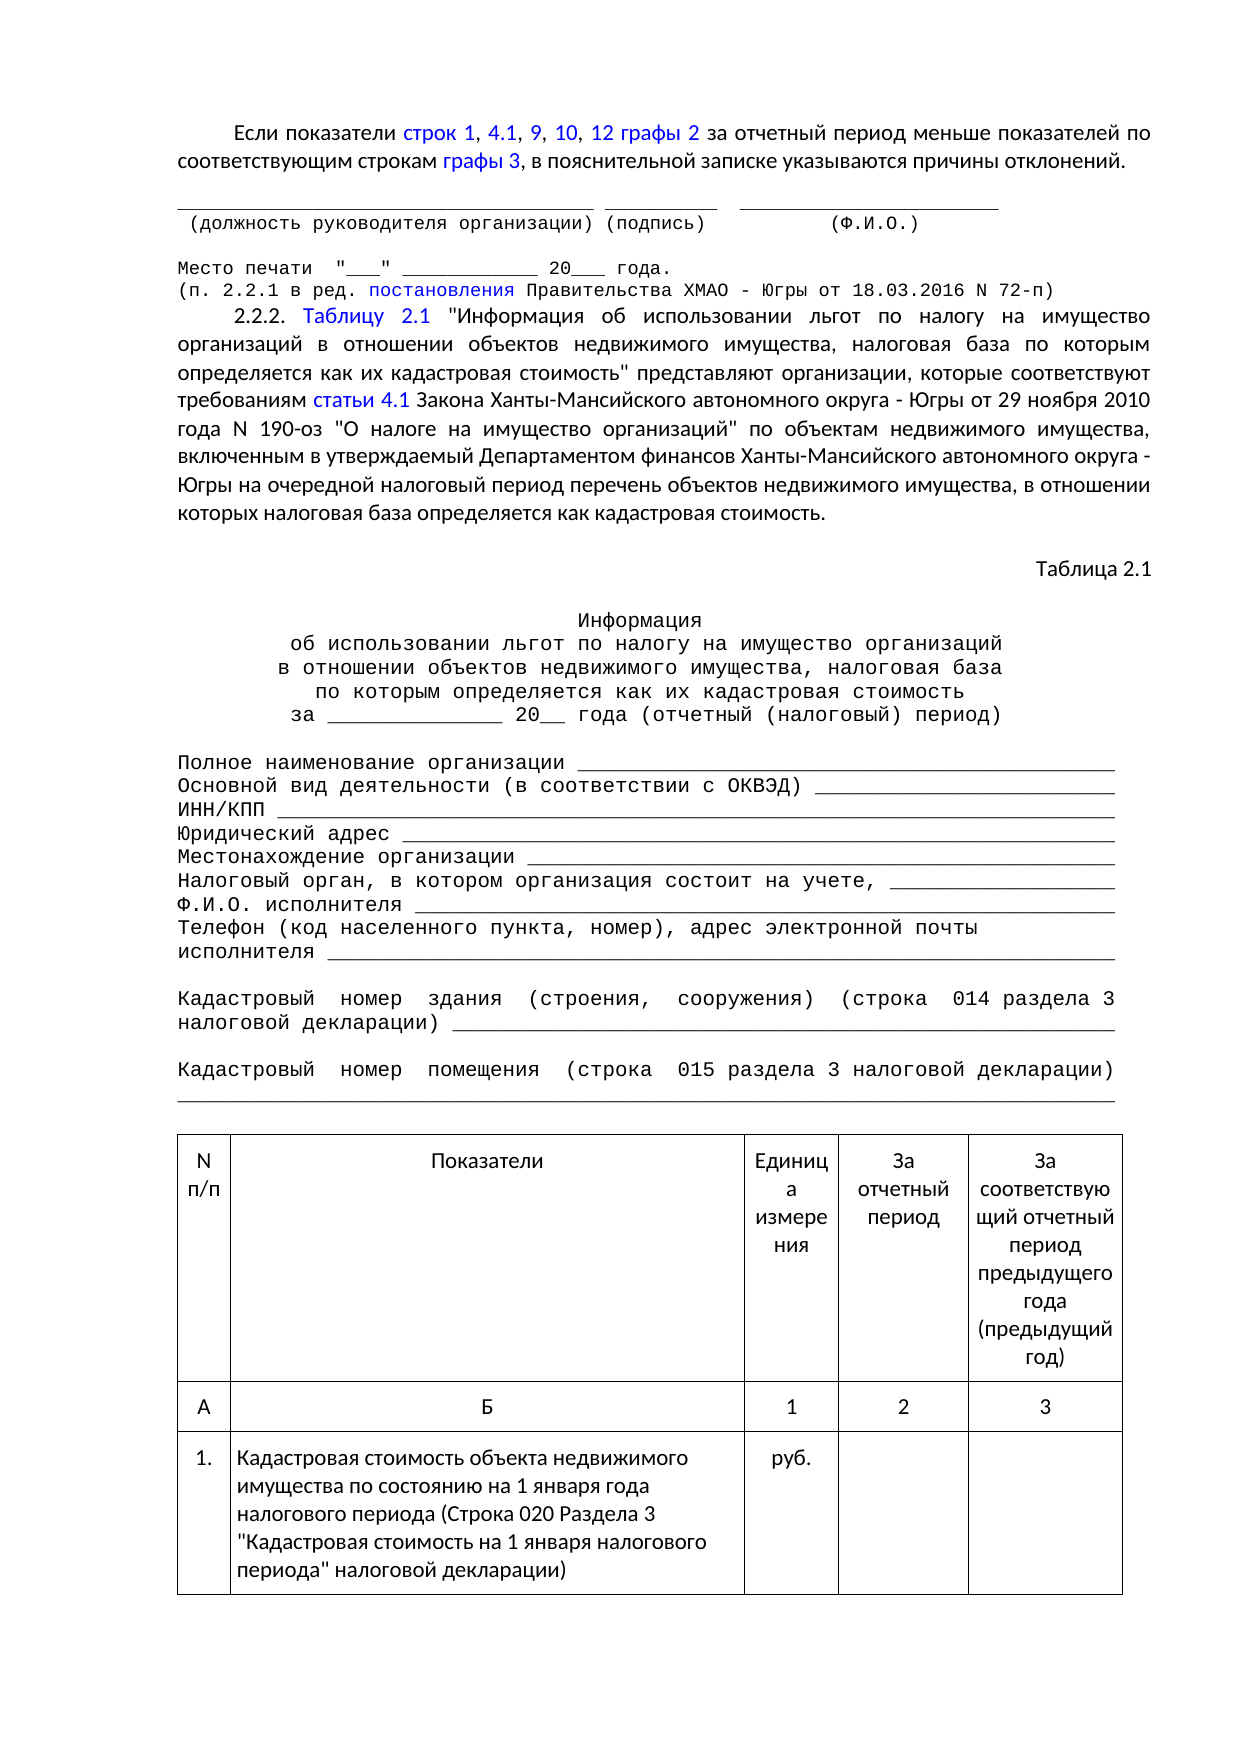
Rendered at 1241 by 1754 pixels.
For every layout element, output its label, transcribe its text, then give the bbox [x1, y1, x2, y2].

text Кадастровый номер здания (строения, сооружения) (строка 014 раздела 3 [177, 988, 1152, 1012]
text ___________________________________________________________________________ [177, 1083, 1152, 1106]
table_cell 3 [969, 1382, 1122, 1431]
text Информация [177, 610, 1152, 633]
text Основной вид деятельности (в соответствии с ОКВЭД) ________________________ [177, 775, 1152, 799]
text за ______________ 20__ года (отчетный (налоговый) период) [177, 704, 1152, 728]
text Кадастровый номер помещения (строка 015 раздела 3 налоговой декларации) [177, 1059, 1152, 1083]
text _____________________________________ __________ _______________________ [177, 193, 1152, 214]
text (должность руководителя организации) (подпись) (Ф.И.О.) [177, 214, 1152, 235]
text (п. 2.2.1 в ред. постановления Правительства ХМАО - Югры от 18.03.2016 N 72-п) [177, 280, 1152, 302]
table_cell [839, 1432, 968, 1593]
text 2.2.2. Таблицу 2.1 "Информация об использовании льгот по налогу на имущество организаций в отношении объектов недвижимого имущества, налоговая база по которым определяется как их кадастровая стоимость" представляют организации, которые соответствуют требованиям статьи 4.1 Закона Ханты-Мансийского автономного округа - Югры от 29 ноября 2010 года N 190-оз "О налоге на имущество организаций" по объектам недвижимого имущества, включенным в утверждаемый Департаментом финансов Ханты-Мансийского автономного округа - Югры на очередной налоговый период перечень объектов недвижимого имущества, в отношении которых налоговая база определяется как кадастровая стоимость. [177, 302, 1152, 526]
text об использовании льгот по налогу на имущество организаций [177, 633, 1152, 657]
table_header N п/п [178, 1135, 230, 1381]
text Место печати "___" ____________ 20___ года. [177, 259, 1152, 280]
table_cell Кадастровая стоимость объекта недвижимого имущества по состоянию на 1 января года налогового периода (Строка 020 Раздела 3 "Кадастровая стоимость на 1 января налогового периода" налоговой декларации) [231, 1432, 744, 1593]
text в отношении объектов недвижимого имущества, налоговая база [177, 657, 1152, 681]
table_cell 1. [178, 1432, 230, 1593]
table_cell Б [231, 1382, 744, 1431]
text Если показатели строк 1, 4.1, 9, 10, 12 графы 2 за отчетный период меньше показателей по соответствующим строкам графы 3, в пояснительной записке указываются причины отклонений. [177, 118, 1152, 174]
table_header Единица измерения [745, 1135, 838, 1381]
text Местонахождение организации _______________________________________________ [177, 846, 1152, 870]
text Налоговый орган, в котором организация состоит на учете, __________________ [177, 870, 1152, 893]
table_cell руб. [745, 1432, 838, 1593]
table_header Показатели [231, 1135, 744, 1381]
text налоговой декларации) _____________________________________________________ [177, 1012, 1152, 1035]
table_header За соответствующий отчетный период предыдущего года (предыдущий год) [969, 1135, 1122, 1381]
text Полное наименование организации ___________________________________________ [177, 752, 1152, 775]
text Телефон (код населенного пункта, номер), адрес электронной почты [177, 917, 1152, 941]
text Юридический адрес _________________________________________________________ [177, 823, 1152, 846]
table_header За отчетный период [839, 1135, 968, 1381]
table_cell 1 [745, 1382, 838, 1431]
table_cell 2 [839, 1382, 968, 1431]
table_cell А [178, 1382, 230, 1431]
text по которым определяется как их кадастровая стоимость [177, 681, 1152, 704]
text Таблица 2.1 [177, 554, 1152, 582]
text ИНН/КПП ___________________________________________________________________ [177, 799, 1152, 823]
text исполнителя _______________________________________________________________ [177, 941, 1152, 964]
text Ф.И.О. исполнителя ________________________________________________________ [177, 893, 1152, 917]
table_cell [969, 1432, 1122, 1593]
